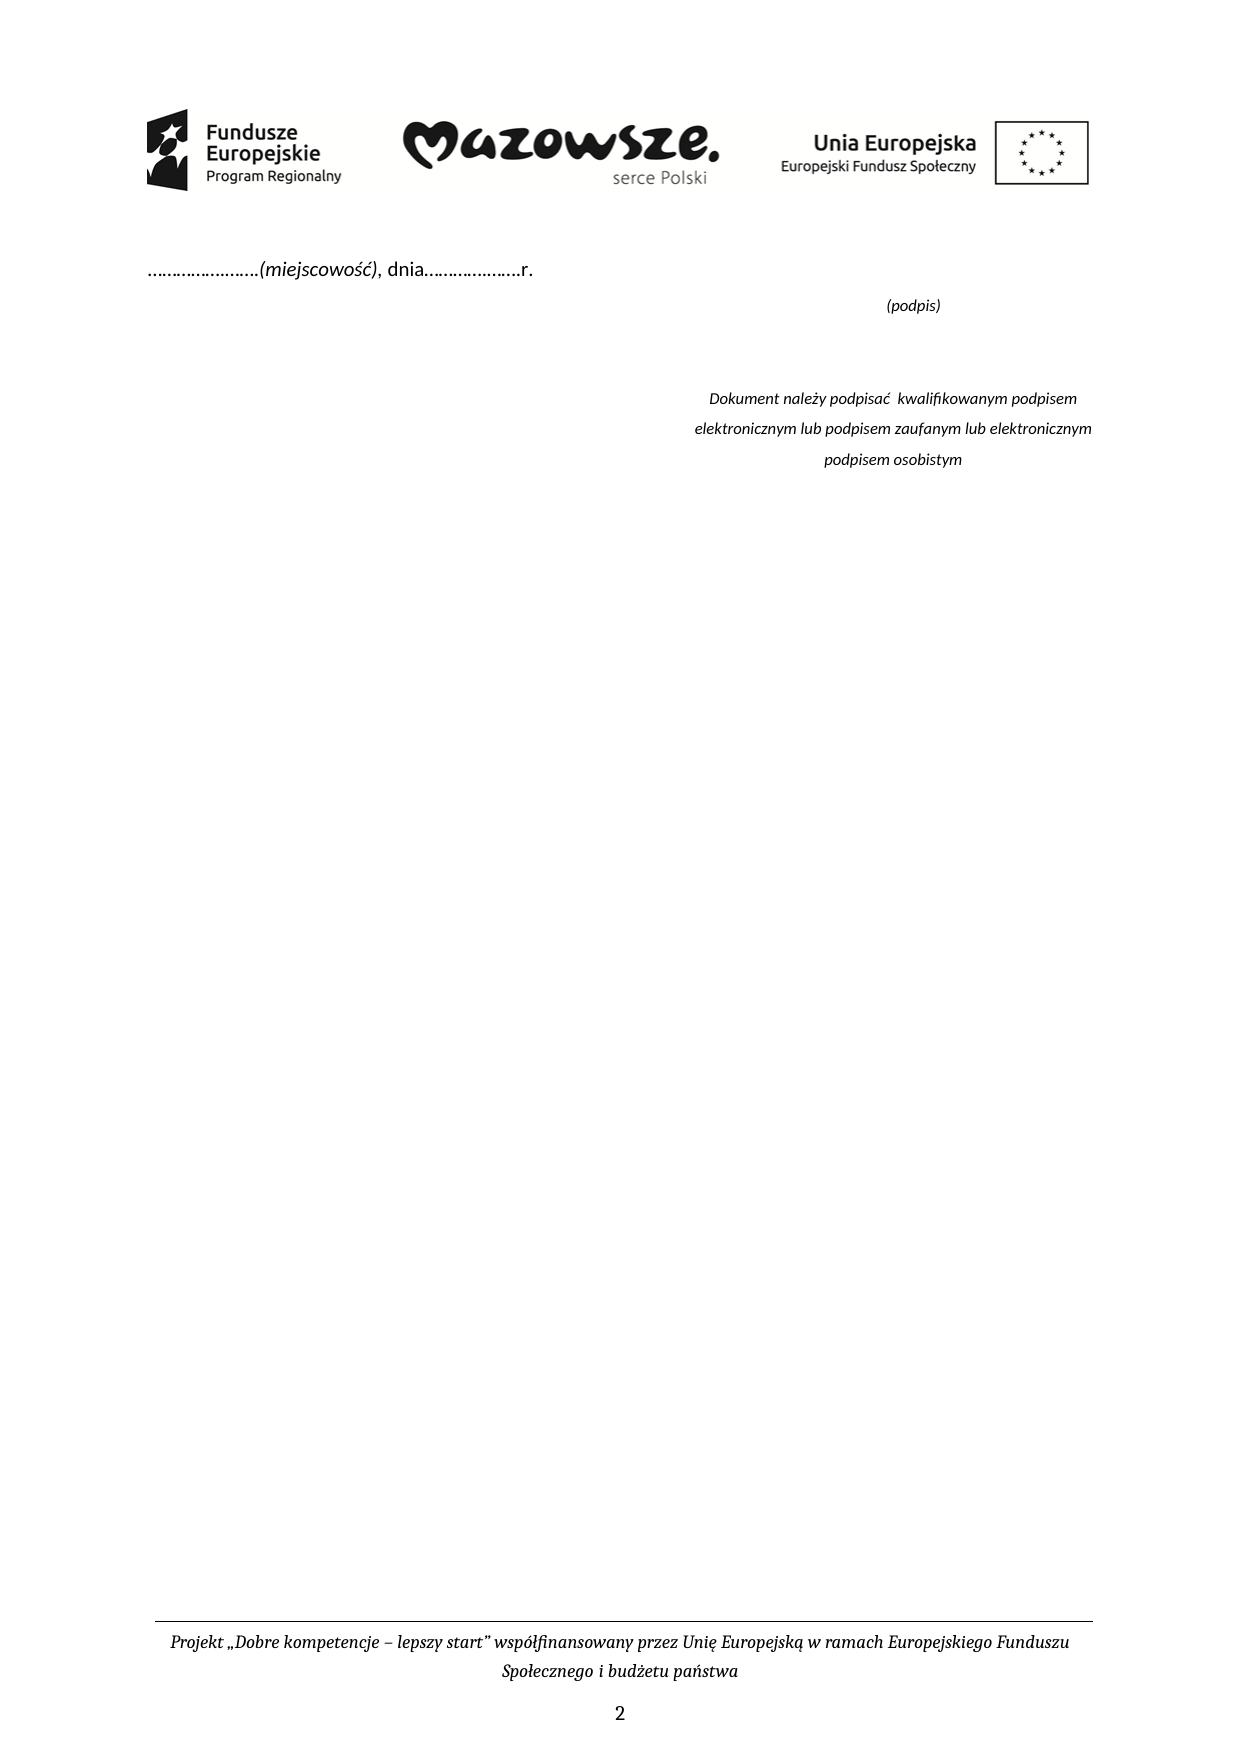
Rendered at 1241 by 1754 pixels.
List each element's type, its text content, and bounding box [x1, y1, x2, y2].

picture [147, 109, 1093, 191]
text …………….…….(miejscowość), dnia………….…….r. [148, 257, 1093, 282]
text (podpis) [886, 295, 1093, 315]
text Dokument należy podpisać kwalifikowanym podpisem elektronicznym lub podpisem zaufanym lub elektronicznym podpisem osobistym [694, 388, 1093, 469]
